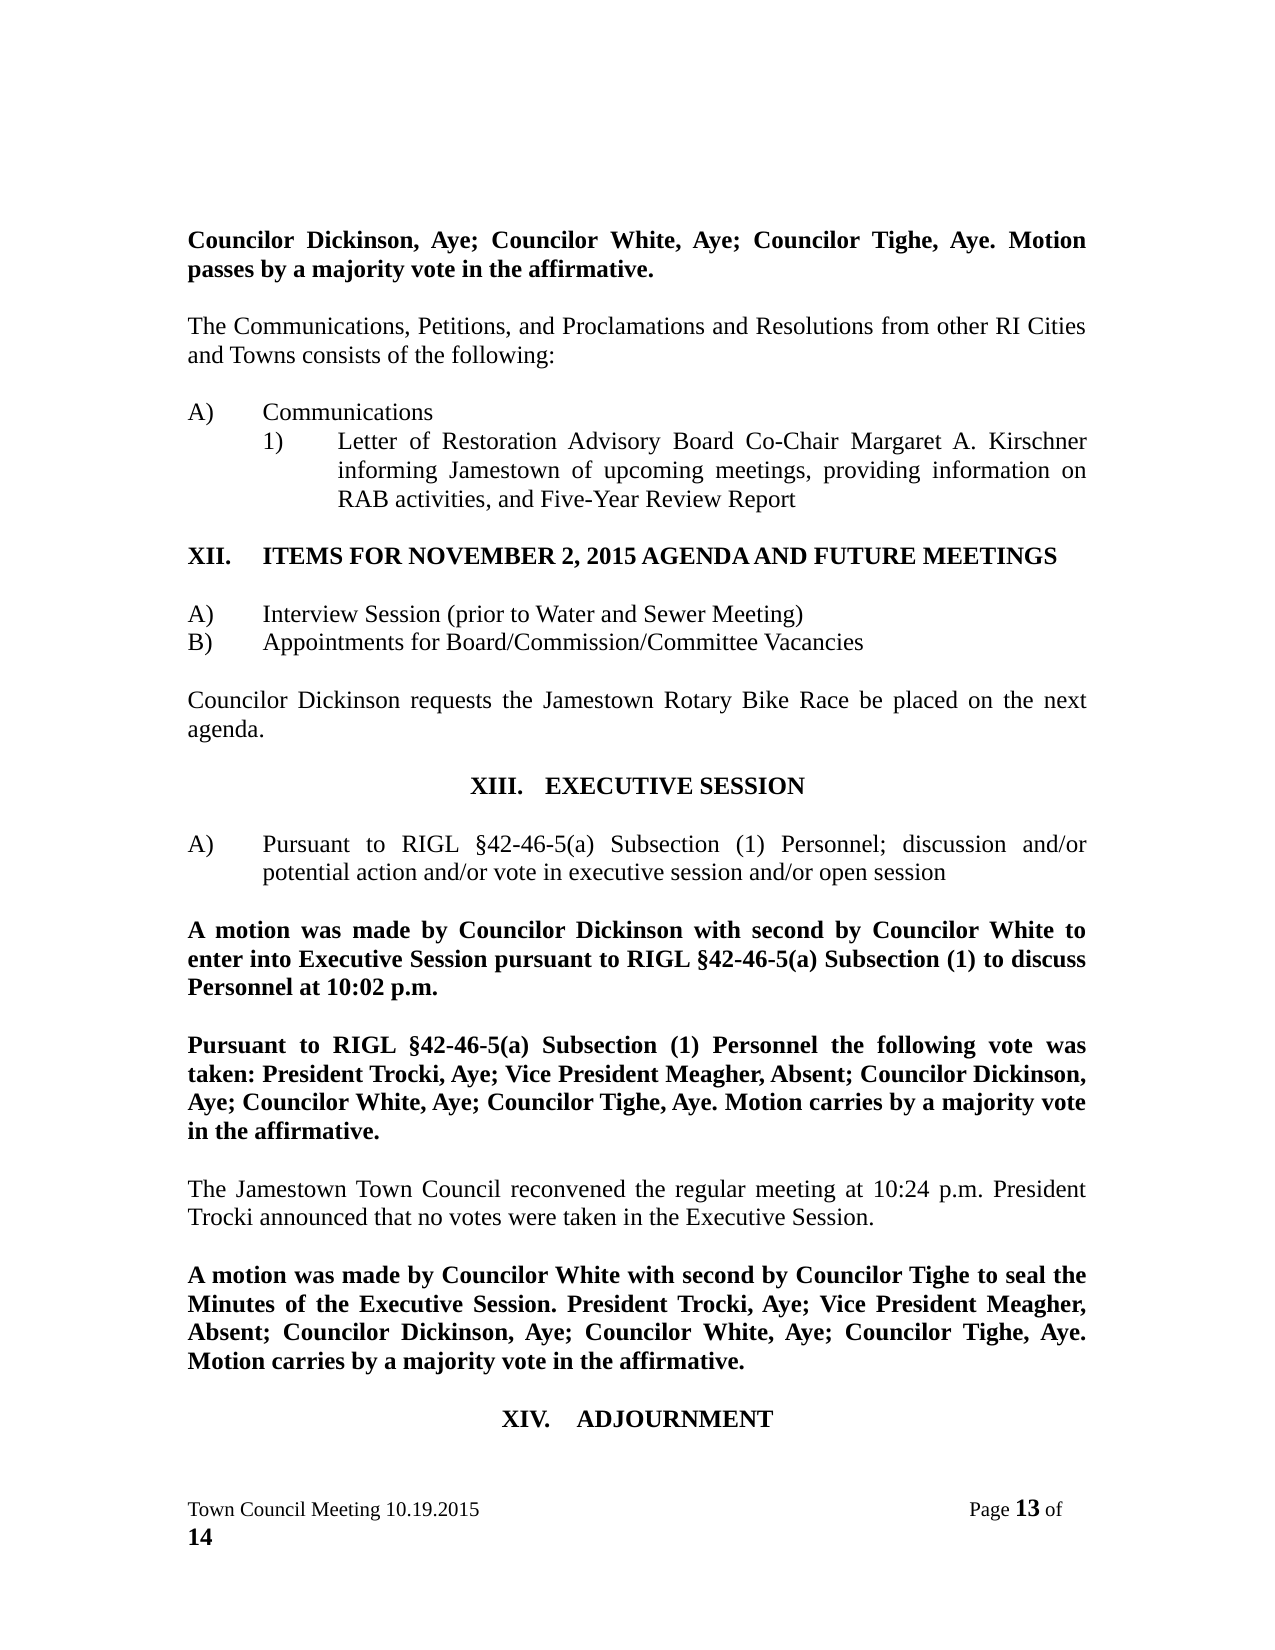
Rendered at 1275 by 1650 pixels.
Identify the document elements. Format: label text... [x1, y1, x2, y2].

text A motion was made by Councilor Dickinson with second by Councilor White to enter into Executive Session pursuant to RIGL §42-46-5(a) Subsection (1) to discuss Personnel at 10:02 p.m. [187, 915, 1087, 1001]
list ADJOURNMENT [187, 1404, 1087, 1432]
subtitle A) Communications [187, 397, 1087, 426]
text A motion was made by Councilor White with second by Councilor Tighe to seal the Minutes of the Executive Session. President Trocki, Aye; Vice President Meagher, Absent; Councilor Dickinson, Aye; Councilor White, Aye; Councilor Tighe, Aye. Motion carries by a majority vote in the affirmative. [187, 1260, 1087, 1375]
text Pursuant to RIGL §42-46-5(a) Subsection (1) Personnel the following vote was taken: President Trocki, Aye; Vice President Meagher, Absent; Councilor Dickinson, Aye; Councilor White, Aye; Councilor Tighe, Aye. Motion carries by a majority vote in the affirmative. [187, 1030, 1087, 1145]
subtitle ITEMS FOR NOVEMBER 2, 2015 AGENDA AND FUTURE MEETINGS [187, 541, 1087, 570]
subtitle B) Appointments for Board/Commission/Committee Vacancies [187, 627, 1087, 656]
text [187, 225, 1087, 282]
subtitle Interview Session (prior to Water and Sewer Meeting) [187, 599, 1087, 627]
list The Jamestown Town Council reconvened the regular meeting at 10:24 p.m. President Trocki announced that no votes were taken in the Executive Session. [187, 1174, 1087, 1231]
subtitle 1) Letter of Restoration Advisory Board Co-Chair Margaret A. Kirschner informing Jamestown of upcoming meetings, providing information on RAB activities, and Five-Year Review Report [262, 426, 1087, 512]
list EXECUTIVE SESSION [187, 771, 1087, 800]
text Councilor Dickinson requests the Jamestown Rotary Bike Race be placed on the next agenda. [187, 685, 1087, 742]
list Pursuant to RIGL §42-46-5(a) Subsection (1) Personnel; discussion and/or potential action and/or vote in executive session and/or open session [187, 829, 1087, 886]
text The Communications, Petitions, and Proclamations and Resolutions from other RI Cities and Towns consists of the following: [187, 311, 1087, 369]
